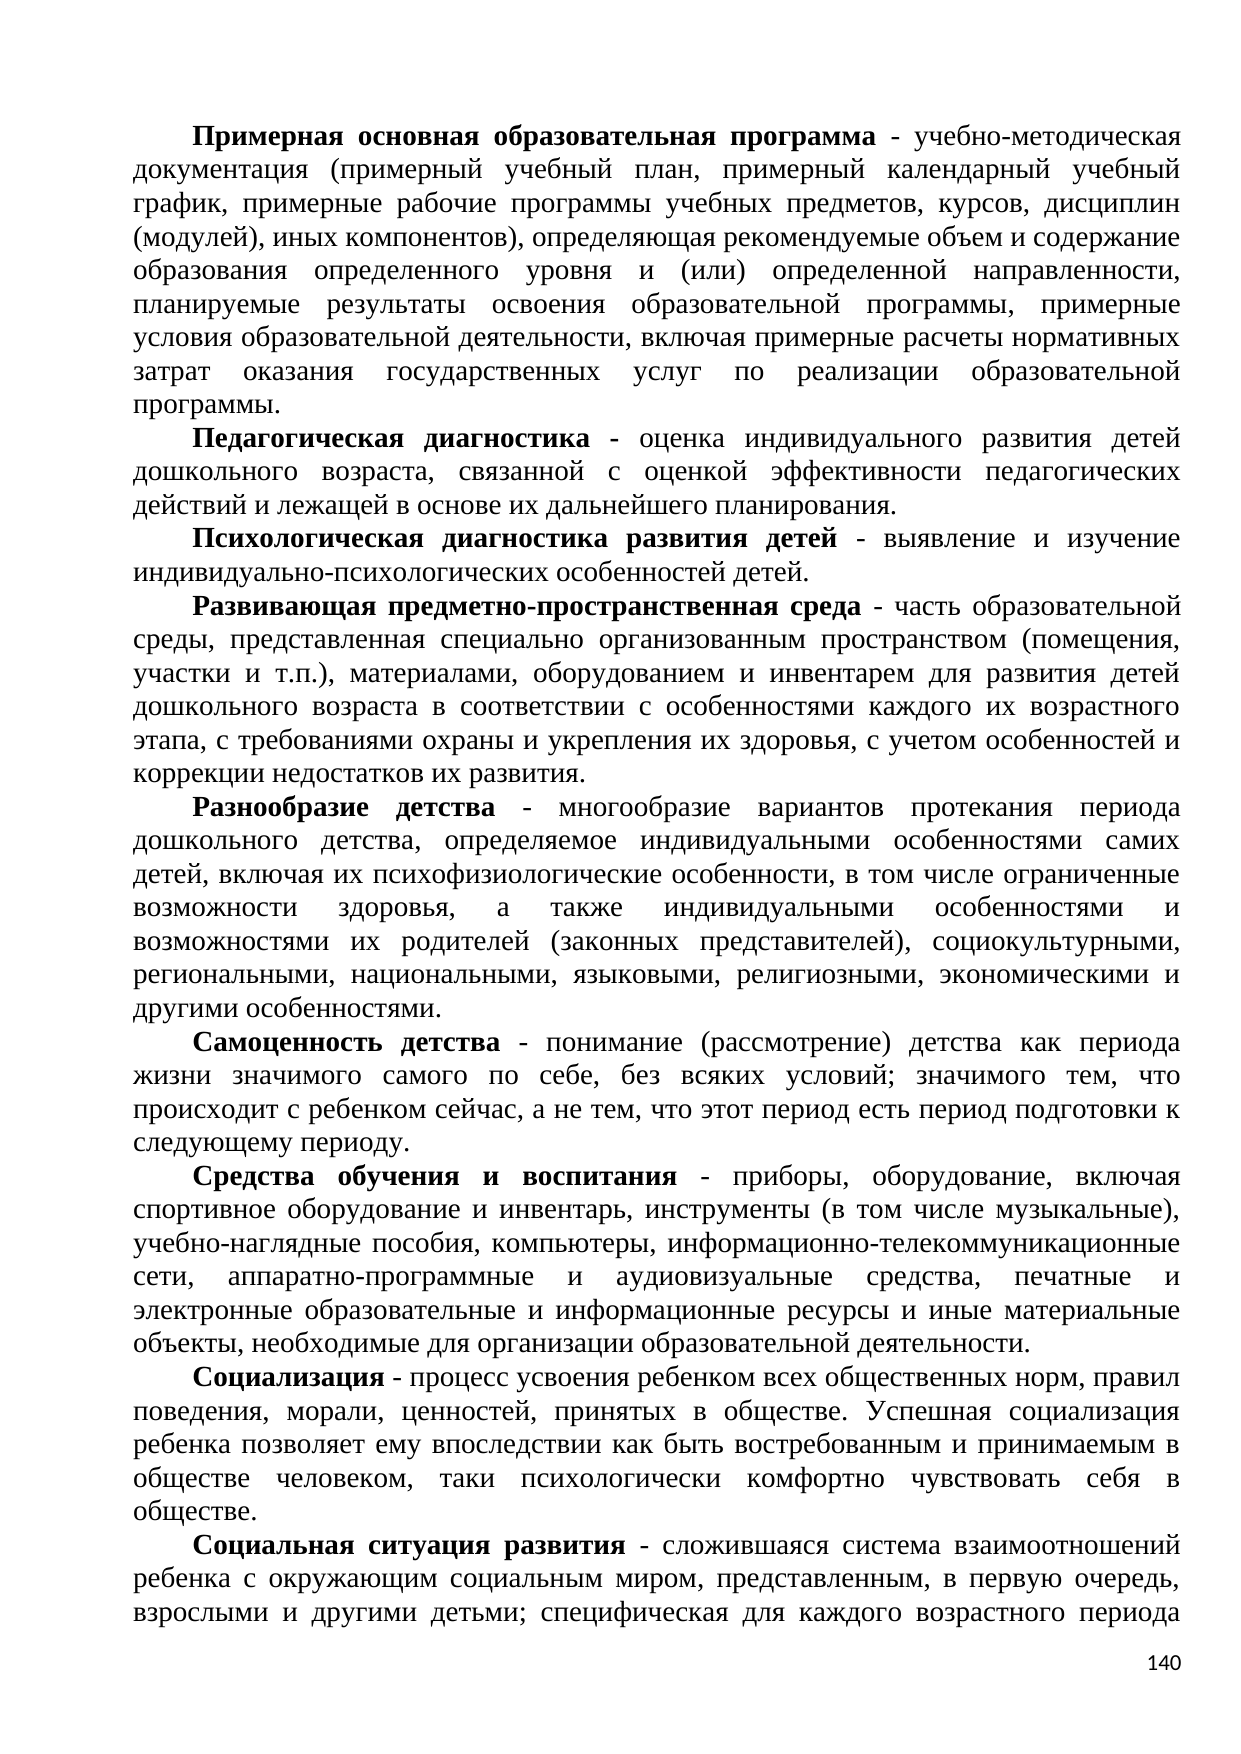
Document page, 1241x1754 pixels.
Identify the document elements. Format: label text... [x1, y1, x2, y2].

text Самоценность детства - понимание (рассмотрение) детства как периода жизни значимого самого по себе, без всяких условий; значимого тем, что происходит с ребенком сейчас, а не тем, что этот период есть период подготовки к следующему периоду. [133, 1024, 1181, 1158]
text Педагогическая диагностика - оценка индивидуального развития детей дошкольного возраста, связанной с оценкой эффективности педагогических действий и лежащей в основе их дальнейшего планирования. [133, 420, 1181, 521]
text Развивающая предметно-пространственная среда - часть образовательной среды, представленная специально организованным пространством (помещения, участки и т.п.), материалами, оборудованием и инвентарем для развития детей дошкольного возраста в соответствии с особенностями каждого их возрастного этапа, с требованиями охраны и укрепления их здоровья, с учетом особенностей и коррекции недостатков их развития. [133, 588, 1181, 789]
text Социализация - процесс усвоения ребенком всех общественных норм, правил поведения, морали, ценностей, принятых в обществе. Успешная социализация ребенка позволяет ему впоследствии как быть востребованным и принимаемым в обществе человеком, таки психологически комфортно чувствовать себя в обществе. [133, 1359, 1181, 1527]
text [133, 1527, 1181, 1627]
text Психологическая диагностика развития детей - выявление и изучение индивидуально-психологических особенностей детей. [133, 521, 1181, 588]
text Средства обучения и воспитания - приборы, оборудование, включая спортивное оборудование и инвентарь, инструменты (в том числе музыкальные), учебно-наглядные пособия, компьютеры, информационно-телекоммуникационные сети, аппаратно-программные и аудиовизуальные средства, печатные и электронные образовательные и информационные ресурсы и иные материальные объекты, необходимые для организации образовательной деятельности. [133, 1158, 1181, 1359]
text Примерная основная образовательная программа - учебно-методическая документация (примерный учебный план, примерный календарный учебный график, примерные рабочие программы учебных предметов, курсов, дисциплин (модулей), иных компонентов), определяющая рекомендуемые объем и содержание образования определенного уровня и (или) определенной направленности, планируемые результаты освоения образовательной программы, примерные условия образовательной деятельности, включая примерные расчеты нормативных затрат оказания государственных услуг по реализации образовательной программы. [133, 118, 1181, 420]
text Разнообразие детства - многообразие вариантов протекания периода дошкольного детства, определяемое индивидуальными особенностями самих детей, включая их психофизиологические особенности, в том числе ограниченные возможности здоровья, а также индивидуальными особенностями и возможностями их родителей (законных представителей), социокультурными, региональными, национальными, языковыми, религиозными, экономическими и другими особенностями. [133, 789, 1181, 1024]
